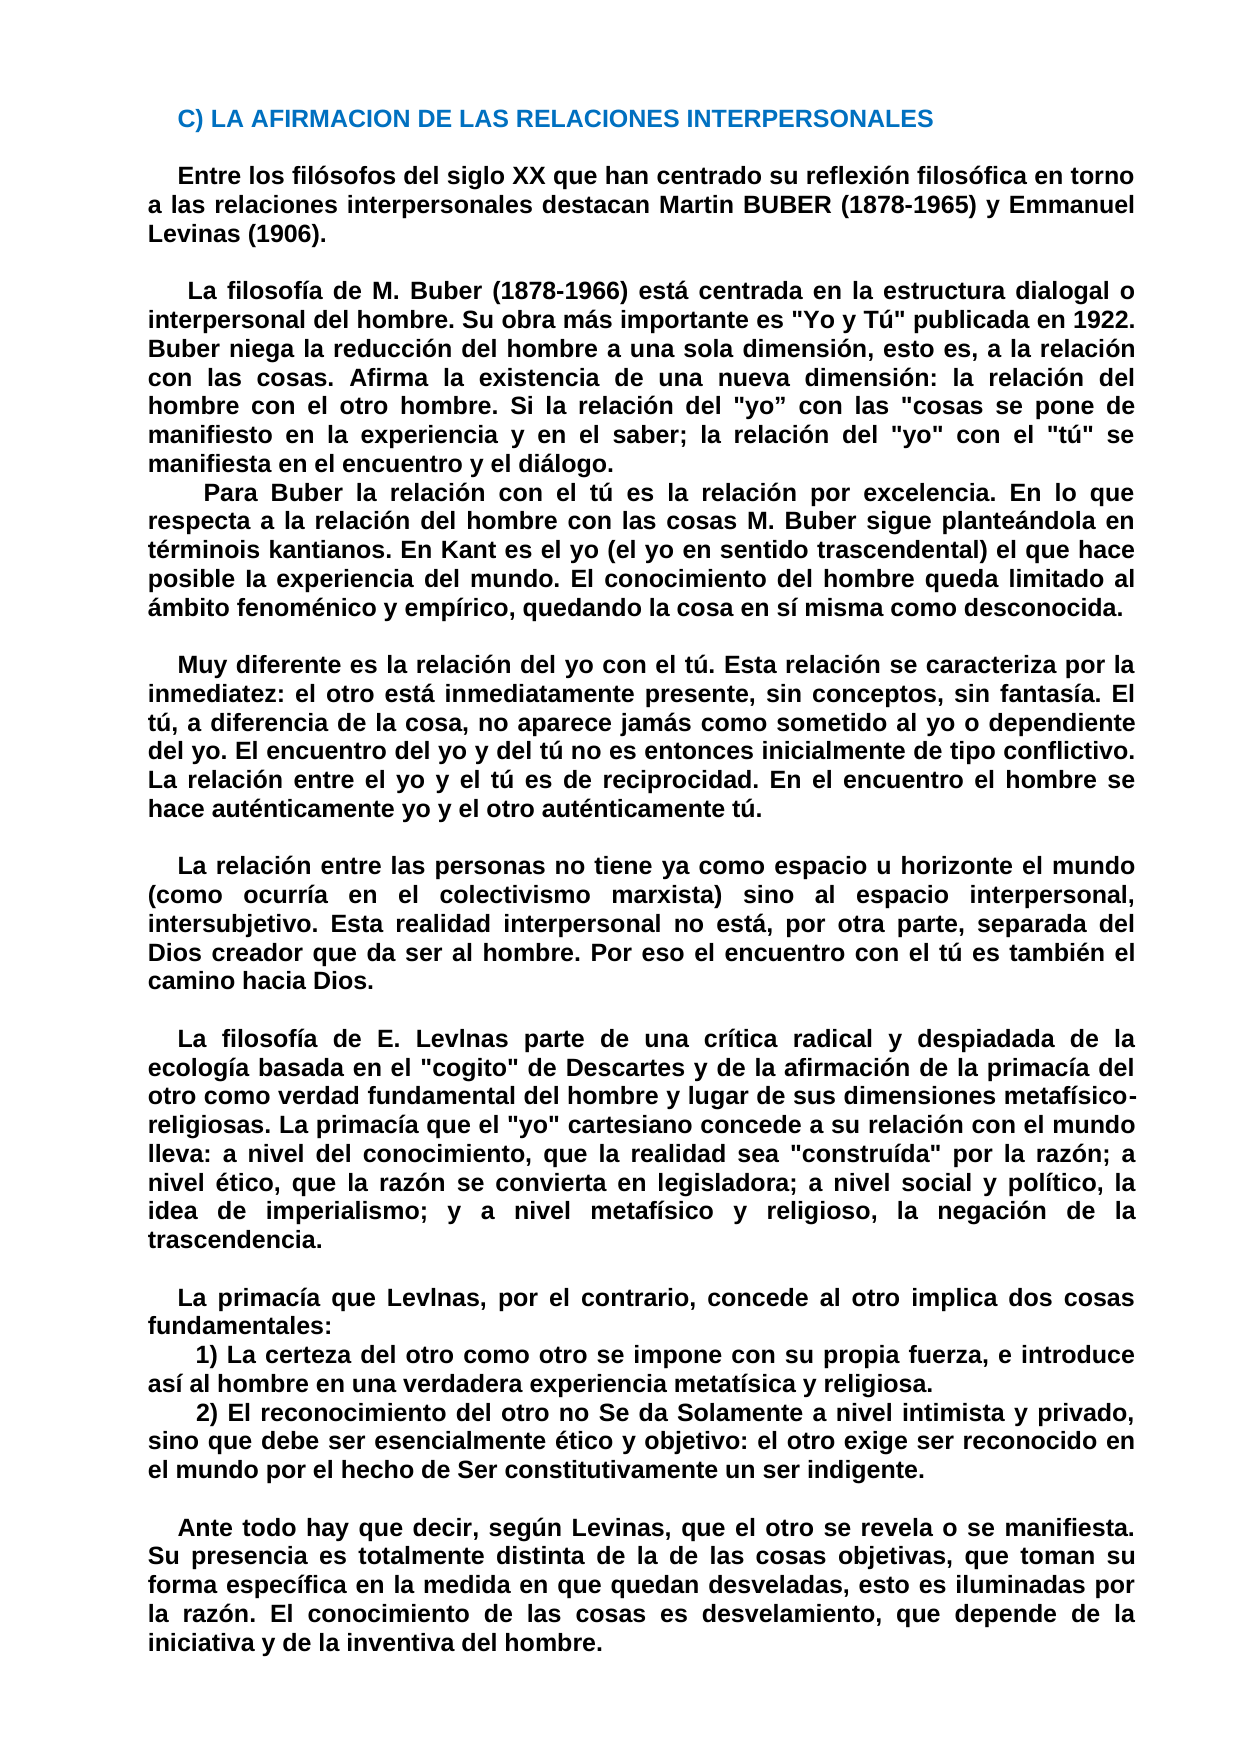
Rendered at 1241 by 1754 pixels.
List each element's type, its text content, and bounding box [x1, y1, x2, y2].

text 2) El reconocimiento del otro no Se da Solamente a nivel intimista y privado, sino que debe ser esencialmente ético y objetivo: el otro exige ser reconocido en el mundo por el hecho de Ser constitutivamente un ser indigente. [148, 1397, 1137, 1484]
text Entre los filósofos del siglo XX que han centrado su reflexión filosófica en torno a las relaciones interpersonales destacan Martin BUBER (1878-1965) y Emmanuel Levinas (1906). [148, 161, 1137, 247]
text 1) La certeza del otro como otro se impone con su propia fuerza, e introduce así al hombre en una verdadera experiencia metatísica y religiosa. [148, 1340, 1137, 1397]
text La relación entre las personas no tiene ya como espacio u horizonte el mundo (como ocurría en el colectivismo marxista) sino al espacio interpersonal, intersubjetivo. Esta realidad interpersonal no está, por otra parte, separada del Dios creador que da ser al hombre. Por eso el encuentro con el tú es también el camino hacia Dios. [148, 851, 1137, 995]
text Para Buber la relación con el tú es la relación por excelencia. En lo que respecta a la relación del hombre con las cosas M. Buber sigue planteándola en términois kantianos. En Kant es el yo (el yo en sentido trascendental) el que hace posible Ia experiencia del mundo. El conocimiento del hombre queda limitado al ámbito fenoménico y empírico, quedando la cosa en sí misma como desconocida. [148, 477, 1137, 621]
text Ante todo hay que decir, según Levinas, que el otro se revela o se manifiesta. Su presencia es totalmente distinta de la de las cosas objetivas, que toman su forma específica en la medida en que quedan desveladas, esto es iluminadas por la razón. El conocimiento de las cosas es desvelamiento, que depende de la iniciativa y de la inventiva del hombre. [148, 1512, 1137, 1656]
text La filosofía de E. Levlnas parte de una crítica radical y despiadada de la ecología basada en el "cogito" de Descartes y de la afirmación de la primacía del otro como verdad fundamental del hombre y lugar de sus dimensiones metafísico­reIigiosas. La primacía que el "yo" cartesiano concede a su relación con el mundo lleva: a nivel del conocimiento, que la realidad sea "construída" por la razón; a nivel ético, que la razón se convierta en legisladora; a nivel social y político, la idea de imperialismo; y a nivel metafísico y religioso, la negación de la trascendencia. [148, 1024, 1137, 1254]
text La primacía que Levlnas, por el contrario, concede al otro implica dos cosas fundamentales: [148, 1282, 1137, 1340]
text La filosofía de M. Buber (1878-1966) está centrada en la estructura dialogal o interpersonal del hombre. Su obra más importante es "Yo y Tú" publicada en 1922. Buber niega la reducción del hombre a una sola dimensión, esto es, a la relación con las cosas. Afirma la existencia de una nueva dimensión: la relación del hombre con el otro hombre. Si la relación del "yo” con las "cosas se pone de manifiesto en la experiencia y en el saber; la relación del "yo" con el "tú" se manifiesta en el encuentro y el diálogo. [148, 276, 1137, 477]
text Muy diferente es la relación del yo con el tú. Esta relación se caracteriza por la inmediatez: el otro está inmediatamente presente, sin conceptos, sin fantasía. El tú, a diferencia de la cosa, no aparece jamás como sometido al yo o dependiente del yo. El encuentro del yo y del tú no es entonces inicialmente de tipo conflictivo. La relación entre el yo y el tú es de reciprocidad. En el encuentro el hombre se hace auténticamente yo y el otro auténticamente tú. [148, 650, 1137, 822]
text C) LA AFIRMACION DE LAS RELACIONES INTERPERSONALES [148, 104, 1137, 132]
